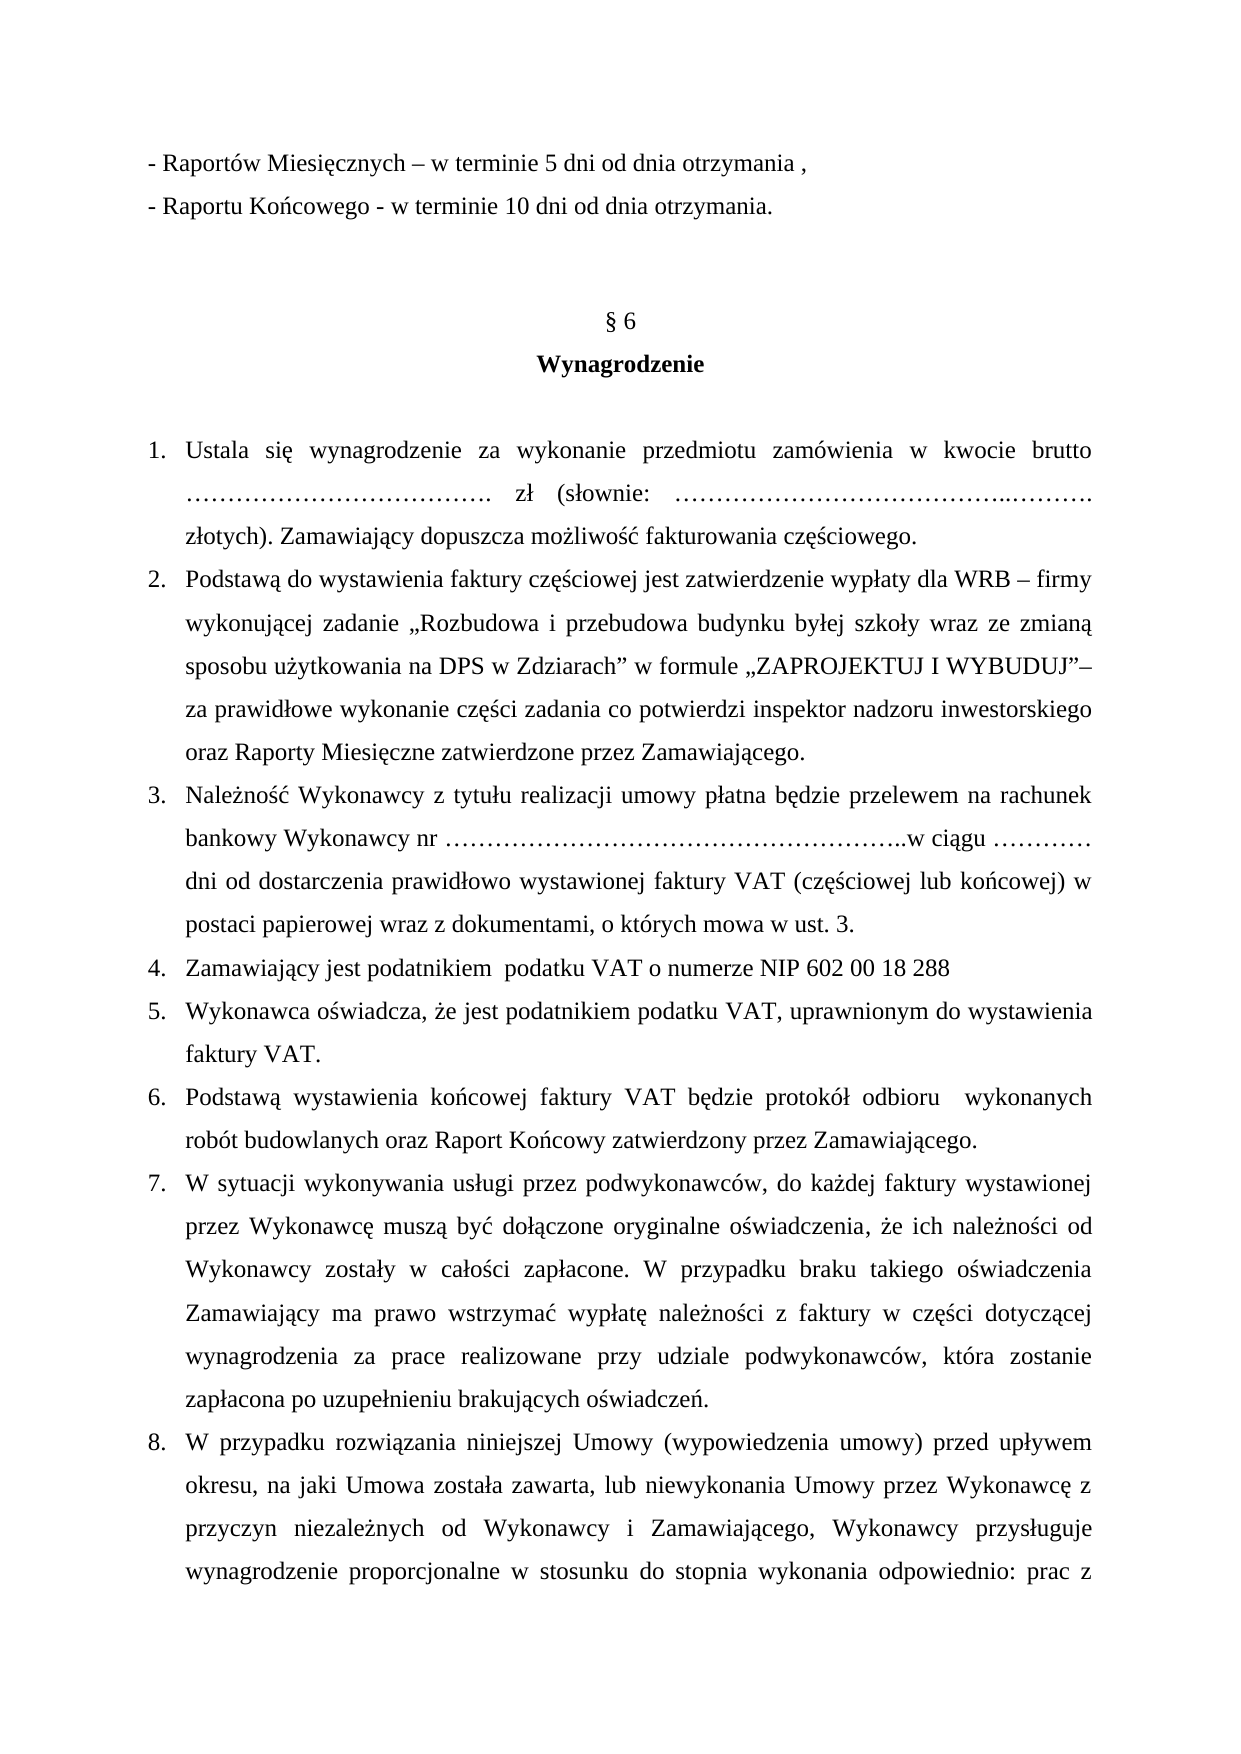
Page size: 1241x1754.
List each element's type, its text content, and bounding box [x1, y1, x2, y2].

text Wynagrodzenie [148, 349, 1093, 378]
list Wykonawca oświadcza, że jest podatnikiem podatku VAT, uprawnionym do wystawienia faktury VAT. [148, 996, 1093, 1068]
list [148, 1427, 1093, 1585]
list Podstawą wystawienia końcowej faktury VAT będzie protokół odbioru wykonanych robót budowlanych oraz Raport Końcowy zatwierdzony przez Zamawiającego. [148, 1082, 1093, 1154]
list Zamawiający jest podatnikiem podatku VAT o numerze NIP 602 00 18 288 [148, 953, 1093, 981]
list Podstawą do wystawienia faktury częściowej jest zatwierdzenie wypłaty dla WRB – firmy wykonującej zadanie „Rozbudowa i przebudowa budynku byłej szkoły wraz ze zmianą sposobu użytkowania na DPS w Zdziarach” w formule „ZAPROJEKTUJ I WYBUDUJ”– za prawidłowe wykonanie części zadania co potwierdzi inspektor nadzoru inwestorskiego oraz Raporty Miesięczne zatwierdzone przez Zamawiającego. [148, 564, 1093, 766]
list Ustala się wynagrodzenie za wykonanie przedmiotu zamówienia w kwocie brutto ………………………………. zł (słownie: …………………………………..………. złotych). Zamawiający dopuszcza możliwość fakturowania częściowego. [148, 435, 1093, 550]
text § 6 [148, 306, 1093, 334]
text - Raportów Miesięcznych – w terminie 5 dni od dnia otrzymania , [148, 148, 1093, 176]
list W sytuacji wykonywania usługi przez podwykonawców, do każdej faktury wystawionej przez Wykonawcę muszą być dołączone oryginalne oświadczenia, że ich należności od Wykonawcy zostały w całości zapłacone. W przypadku braku takiego oświadczenia Zamawiający ma prawo wstrzymać wypłatę należności z faktury w części dotyczącej wynagrodzenia za prace realizowane przy udziale podwykonawców, która zostanie zapłacona po uzupełnieniu brakujących oświadczeń. [148, 1168, 1093, 1413]
list Należność Wykonawcy z tytułu realizacji umowy płatna będzie przelewem na rachunek bankowy Wykonawcy nr ………………………………………………..w ciągu ………… dni od dostarczenia prawidłowo wystawionej faktury VAT (częściowej lub końcowej) w postaci papierowej wraz z dokumentami, o których mowa w ust. 3. [148, 780, 1093, 938]
text - Raportu Końcowego - w terminie 10 dni od dnia otrzymania. [148, 191, 1093, 219]
